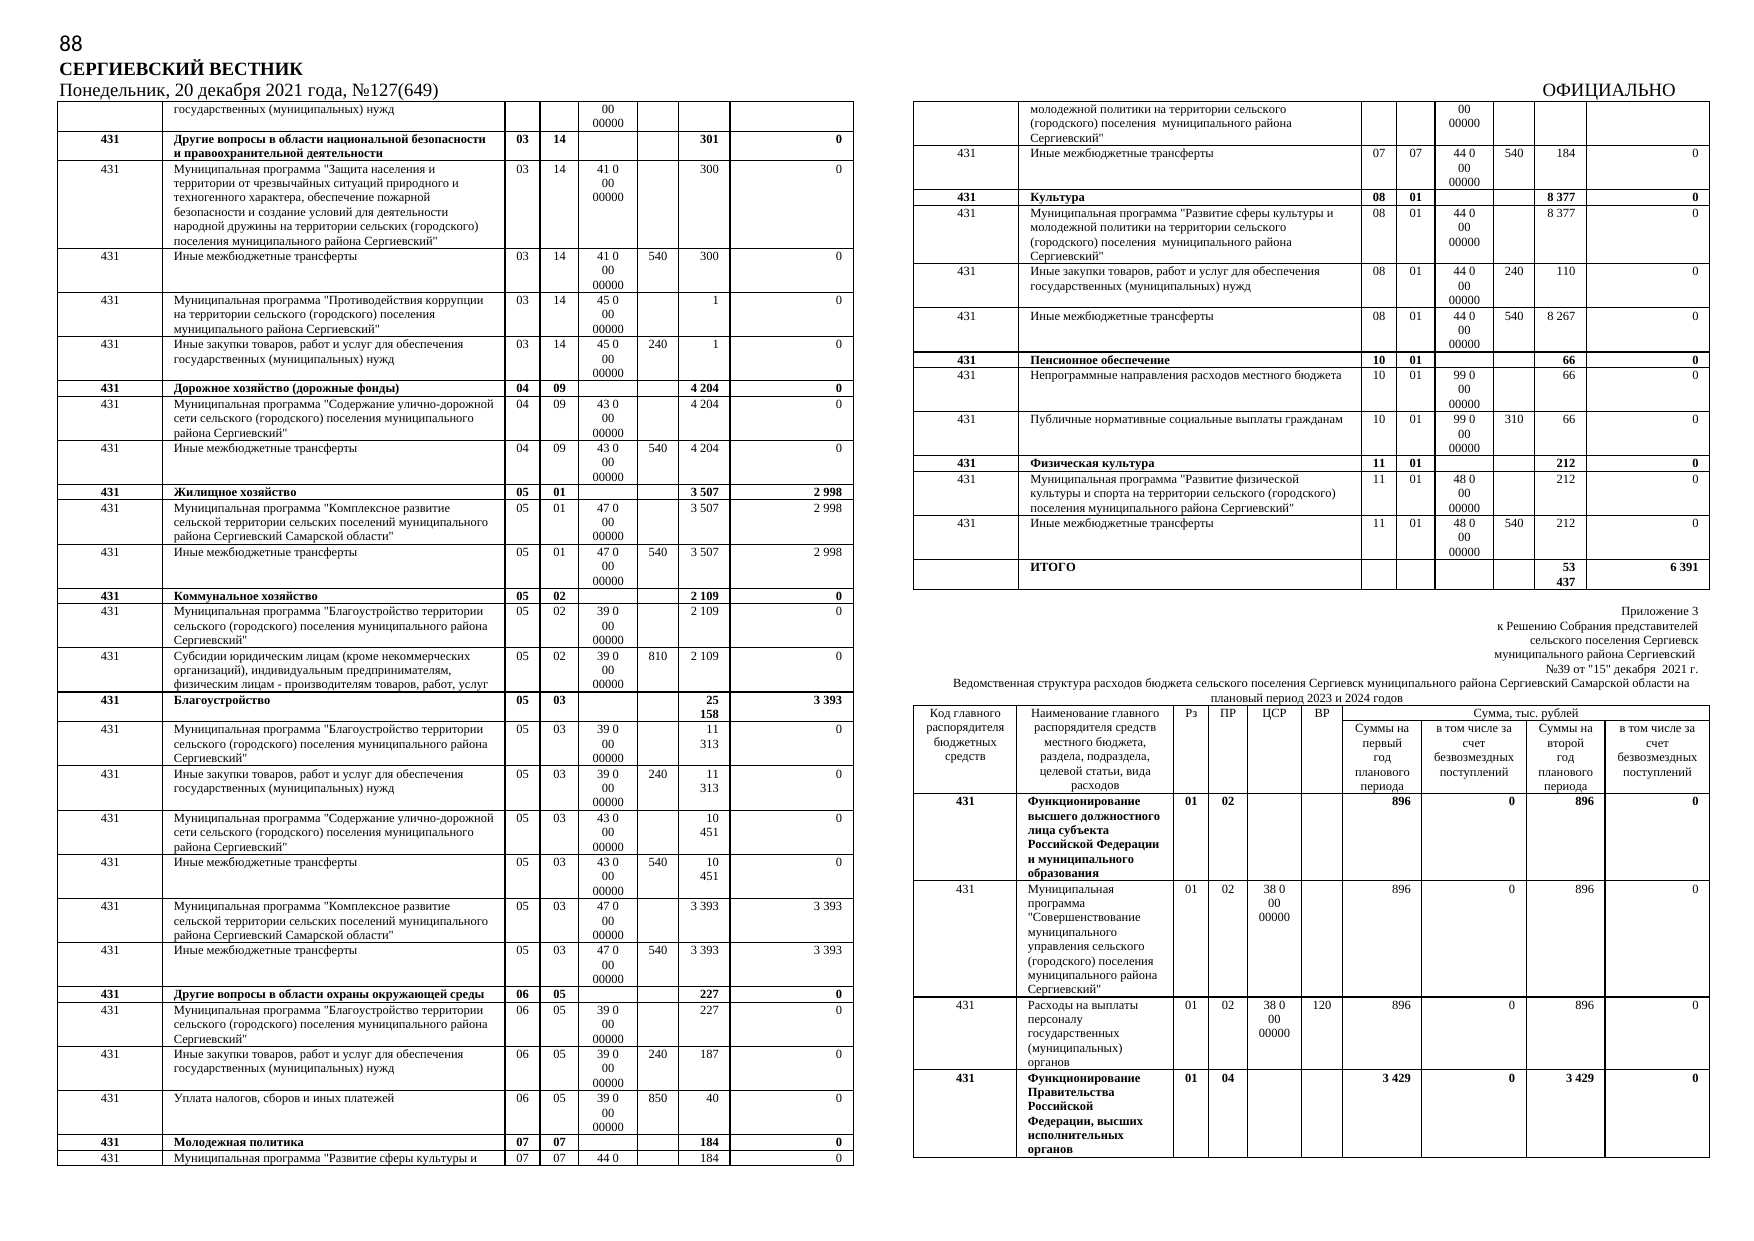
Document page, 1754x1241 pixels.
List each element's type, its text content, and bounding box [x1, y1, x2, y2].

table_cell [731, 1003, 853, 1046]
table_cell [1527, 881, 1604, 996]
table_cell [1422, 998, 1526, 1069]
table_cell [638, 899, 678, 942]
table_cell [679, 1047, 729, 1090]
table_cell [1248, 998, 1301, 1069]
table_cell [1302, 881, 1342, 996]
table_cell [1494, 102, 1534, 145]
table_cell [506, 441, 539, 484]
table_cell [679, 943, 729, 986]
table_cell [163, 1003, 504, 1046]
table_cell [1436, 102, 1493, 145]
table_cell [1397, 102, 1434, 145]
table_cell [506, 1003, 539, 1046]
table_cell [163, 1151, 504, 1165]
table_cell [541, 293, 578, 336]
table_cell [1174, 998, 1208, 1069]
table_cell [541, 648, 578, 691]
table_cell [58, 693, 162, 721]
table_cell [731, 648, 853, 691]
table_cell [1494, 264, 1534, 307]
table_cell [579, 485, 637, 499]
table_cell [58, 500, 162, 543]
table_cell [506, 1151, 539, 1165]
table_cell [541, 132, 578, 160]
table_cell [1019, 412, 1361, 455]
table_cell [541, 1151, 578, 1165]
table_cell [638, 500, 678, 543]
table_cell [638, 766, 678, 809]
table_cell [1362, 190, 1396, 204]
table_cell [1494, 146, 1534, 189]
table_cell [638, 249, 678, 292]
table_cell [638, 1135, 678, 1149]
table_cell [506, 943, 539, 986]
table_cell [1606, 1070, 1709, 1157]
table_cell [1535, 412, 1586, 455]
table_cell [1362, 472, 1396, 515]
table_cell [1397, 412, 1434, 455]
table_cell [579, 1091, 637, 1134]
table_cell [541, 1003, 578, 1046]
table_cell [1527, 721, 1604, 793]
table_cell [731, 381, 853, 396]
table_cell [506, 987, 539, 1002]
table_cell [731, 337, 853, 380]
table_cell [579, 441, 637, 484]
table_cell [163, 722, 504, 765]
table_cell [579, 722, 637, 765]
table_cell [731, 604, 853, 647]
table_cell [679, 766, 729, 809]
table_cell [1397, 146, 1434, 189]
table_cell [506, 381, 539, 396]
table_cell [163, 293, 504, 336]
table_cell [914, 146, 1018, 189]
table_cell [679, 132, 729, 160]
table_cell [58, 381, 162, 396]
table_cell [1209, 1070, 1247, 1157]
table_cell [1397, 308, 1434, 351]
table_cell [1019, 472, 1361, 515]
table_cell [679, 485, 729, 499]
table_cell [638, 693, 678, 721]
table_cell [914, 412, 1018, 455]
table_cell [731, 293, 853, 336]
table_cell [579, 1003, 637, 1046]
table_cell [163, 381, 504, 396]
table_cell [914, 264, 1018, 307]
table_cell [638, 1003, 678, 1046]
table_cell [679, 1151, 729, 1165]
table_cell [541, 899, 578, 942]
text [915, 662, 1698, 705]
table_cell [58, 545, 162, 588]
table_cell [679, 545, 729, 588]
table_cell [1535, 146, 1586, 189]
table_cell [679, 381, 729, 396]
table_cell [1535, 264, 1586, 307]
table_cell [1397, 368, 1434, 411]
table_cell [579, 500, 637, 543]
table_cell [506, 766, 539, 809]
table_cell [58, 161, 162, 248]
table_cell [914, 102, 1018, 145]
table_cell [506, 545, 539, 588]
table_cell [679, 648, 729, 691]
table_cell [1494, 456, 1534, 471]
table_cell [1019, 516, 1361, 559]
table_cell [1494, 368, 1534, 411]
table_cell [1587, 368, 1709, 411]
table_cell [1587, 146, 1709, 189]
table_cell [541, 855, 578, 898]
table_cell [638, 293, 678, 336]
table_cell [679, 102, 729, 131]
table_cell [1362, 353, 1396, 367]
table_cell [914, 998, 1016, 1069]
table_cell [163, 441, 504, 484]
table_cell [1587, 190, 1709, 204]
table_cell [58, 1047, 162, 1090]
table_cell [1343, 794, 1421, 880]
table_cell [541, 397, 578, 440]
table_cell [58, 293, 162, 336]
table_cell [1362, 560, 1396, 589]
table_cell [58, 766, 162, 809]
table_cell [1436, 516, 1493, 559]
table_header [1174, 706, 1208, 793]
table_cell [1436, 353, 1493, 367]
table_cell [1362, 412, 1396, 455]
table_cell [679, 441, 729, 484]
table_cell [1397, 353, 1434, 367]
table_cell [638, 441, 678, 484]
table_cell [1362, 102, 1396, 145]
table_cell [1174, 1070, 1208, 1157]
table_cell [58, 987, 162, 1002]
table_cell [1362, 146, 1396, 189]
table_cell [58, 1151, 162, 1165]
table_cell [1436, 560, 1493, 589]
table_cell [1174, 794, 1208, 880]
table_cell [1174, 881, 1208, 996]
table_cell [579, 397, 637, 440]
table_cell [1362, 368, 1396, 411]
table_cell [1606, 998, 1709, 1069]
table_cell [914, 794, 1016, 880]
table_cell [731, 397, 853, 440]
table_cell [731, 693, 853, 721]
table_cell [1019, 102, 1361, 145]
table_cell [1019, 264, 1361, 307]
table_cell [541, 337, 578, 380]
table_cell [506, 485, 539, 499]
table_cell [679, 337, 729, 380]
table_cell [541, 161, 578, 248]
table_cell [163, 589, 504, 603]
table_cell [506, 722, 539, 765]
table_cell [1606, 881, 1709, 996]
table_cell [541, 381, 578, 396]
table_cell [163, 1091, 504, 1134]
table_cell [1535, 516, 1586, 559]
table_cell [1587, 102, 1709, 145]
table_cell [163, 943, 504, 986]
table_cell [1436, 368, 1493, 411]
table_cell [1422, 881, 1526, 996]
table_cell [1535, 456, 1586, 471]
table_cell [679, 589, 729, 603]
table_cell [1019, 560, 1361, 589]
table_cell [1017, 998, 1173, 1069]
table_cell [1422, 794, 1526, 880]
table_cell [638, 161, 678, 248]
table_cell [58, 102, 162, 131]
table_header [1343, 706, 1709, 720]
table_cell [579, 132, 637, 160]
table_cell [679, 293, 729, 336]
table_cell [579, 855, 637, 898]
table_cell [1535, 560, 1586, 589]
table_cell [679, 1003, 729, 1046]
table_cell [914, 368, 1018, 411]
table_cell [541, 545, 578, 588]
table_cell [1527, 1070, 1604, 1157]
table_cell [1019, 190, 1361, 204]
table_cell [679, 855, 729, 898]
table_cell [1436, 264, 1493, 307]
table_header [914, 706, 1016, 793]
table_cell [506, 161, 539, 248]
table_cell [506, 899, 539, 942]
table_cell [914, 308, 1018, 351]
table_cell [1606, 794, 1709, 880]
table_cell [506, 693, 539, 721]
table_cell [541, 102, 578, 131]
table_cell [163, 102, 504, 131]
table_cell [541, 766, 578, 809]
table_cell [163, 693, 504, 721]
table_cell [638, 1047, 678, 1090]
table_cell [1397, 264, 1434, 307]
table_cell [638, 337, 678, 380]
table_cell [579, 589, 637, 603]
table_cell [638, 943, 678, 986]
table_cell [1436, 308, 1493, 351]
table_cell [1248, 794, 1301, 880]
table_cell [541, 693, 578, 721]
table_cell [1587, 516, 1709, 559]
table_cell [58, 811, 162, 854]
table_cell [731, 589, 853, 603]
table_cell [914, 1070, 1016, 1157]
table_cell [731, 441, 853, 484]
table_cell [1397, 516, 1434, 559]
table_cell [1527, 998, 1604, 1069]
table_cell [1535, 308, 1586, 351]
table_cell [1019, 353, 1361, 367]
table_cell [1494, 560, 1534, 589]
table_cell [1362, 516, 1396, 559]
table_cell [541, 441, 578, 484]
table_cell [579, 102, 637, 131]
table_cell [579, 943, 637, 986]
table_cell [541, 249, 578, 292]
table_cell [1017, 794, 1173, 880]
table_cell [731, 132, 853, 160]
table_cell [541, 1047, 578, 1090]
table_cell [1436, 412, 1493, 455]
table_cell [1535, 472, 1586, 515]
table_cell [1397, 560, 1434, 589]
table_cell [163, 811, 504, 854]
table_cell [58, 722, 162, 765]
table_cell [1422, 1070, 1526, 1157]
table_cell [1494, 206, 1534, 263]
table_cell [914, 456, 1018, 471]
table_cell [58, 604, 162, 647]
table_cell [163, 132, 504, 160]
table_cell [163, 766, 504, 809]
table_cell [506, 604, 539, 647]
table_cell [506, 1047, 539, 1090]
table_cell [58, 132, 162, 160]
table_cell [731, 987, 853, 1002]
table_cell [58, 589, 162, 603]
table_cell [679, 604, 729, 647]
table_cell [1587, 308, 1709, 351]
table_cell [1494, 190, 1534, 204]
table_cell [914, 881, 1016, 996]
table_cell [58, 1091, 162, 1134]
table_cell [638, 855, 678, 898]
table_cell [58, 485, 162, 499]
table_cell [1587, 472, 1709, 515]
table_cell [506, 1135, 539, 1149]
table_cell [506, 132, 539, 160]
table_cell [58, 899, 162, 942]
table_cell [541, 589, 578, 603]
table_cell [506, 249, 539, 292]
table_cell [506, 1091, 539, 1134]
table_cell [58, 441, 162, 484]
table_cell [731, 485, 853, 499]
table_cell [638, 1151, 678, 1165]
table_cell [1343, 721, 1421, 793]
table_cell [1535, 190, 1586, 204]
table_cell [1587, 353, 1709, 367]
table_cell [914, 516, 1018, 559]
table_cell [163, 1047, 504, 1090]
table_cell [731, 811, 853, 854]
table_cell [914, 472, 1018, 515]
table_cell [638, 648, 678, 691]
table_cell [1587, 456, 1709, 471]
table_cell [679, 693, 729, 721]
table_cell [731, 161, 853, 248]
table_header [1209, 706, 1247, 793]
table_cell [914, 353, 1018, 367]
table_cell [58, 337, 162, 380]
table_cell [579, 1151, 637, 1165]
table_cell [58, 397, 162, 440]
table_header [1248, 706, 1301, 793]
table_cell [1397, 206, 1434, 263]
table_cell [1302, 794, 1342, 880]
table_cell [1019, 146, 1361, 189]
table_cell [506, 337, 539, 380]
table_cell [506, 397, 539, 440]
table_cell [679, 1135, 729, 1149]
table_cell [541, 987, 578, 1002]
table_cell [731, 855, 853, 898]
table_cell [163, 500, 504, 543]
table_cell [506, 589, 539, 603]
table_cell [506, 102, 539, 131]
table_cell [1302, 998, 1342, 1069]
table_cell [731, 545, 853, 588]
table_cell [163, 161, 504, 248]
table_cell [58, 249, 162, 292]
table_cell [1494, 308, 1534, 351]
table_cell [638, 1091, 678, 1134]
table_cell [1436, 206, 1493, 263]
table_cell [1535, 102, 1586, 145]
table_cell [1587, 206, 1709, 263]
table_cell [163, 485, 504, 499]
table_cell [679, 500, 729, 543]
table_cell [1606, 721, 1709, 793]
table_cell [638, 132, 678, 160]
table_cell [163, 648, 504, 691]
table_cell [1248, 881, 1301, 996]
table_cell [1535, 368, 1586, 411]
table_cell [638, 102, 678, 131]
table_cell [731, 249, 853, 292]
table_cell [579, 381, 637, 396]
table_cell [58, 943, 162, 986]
text муниципального района Сергиевский [915, 647, 1698, 662]
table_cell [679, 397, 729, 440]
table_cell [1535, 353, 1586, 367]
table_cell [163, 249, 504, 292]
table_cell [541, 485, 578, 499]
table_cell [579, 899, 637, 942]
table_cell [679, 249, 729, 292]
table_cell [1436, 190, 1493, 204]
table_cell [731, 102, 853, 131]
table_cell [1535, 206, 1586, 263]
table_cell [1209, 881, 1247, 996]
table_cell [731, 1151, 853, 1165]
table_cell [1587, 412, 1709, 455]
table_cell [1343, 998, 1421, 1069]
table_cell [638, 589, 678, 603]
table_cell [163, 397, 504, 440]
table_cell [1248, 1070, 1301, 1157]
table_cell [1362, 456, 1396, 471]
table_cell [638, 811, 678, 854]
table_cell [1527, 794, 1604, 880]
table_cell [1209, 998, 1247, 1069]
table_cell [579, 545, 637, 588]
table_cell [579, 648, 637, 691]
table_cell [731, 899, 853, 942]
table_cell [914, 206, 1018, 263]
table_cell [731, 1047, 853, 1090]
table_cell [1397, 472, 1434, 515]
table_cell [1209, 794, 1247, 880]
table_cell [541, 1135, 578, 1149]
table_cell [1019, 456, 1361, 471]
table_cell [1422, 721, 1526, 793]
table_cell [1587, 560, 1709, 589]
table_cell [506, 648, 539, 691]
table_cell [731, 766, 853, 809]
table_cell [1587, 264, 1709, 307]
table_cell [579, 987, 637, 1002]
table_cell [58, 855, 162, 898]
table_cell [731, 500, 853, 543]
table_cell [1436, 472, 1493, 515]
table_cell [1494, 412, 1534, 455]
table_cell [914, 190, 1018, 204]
text к Решению Собрания представителей [915, 618, 1698, 633]
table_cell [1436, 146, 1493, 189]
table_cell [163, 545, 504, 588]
text Приложение 3 [915, 604, 1698, 618]
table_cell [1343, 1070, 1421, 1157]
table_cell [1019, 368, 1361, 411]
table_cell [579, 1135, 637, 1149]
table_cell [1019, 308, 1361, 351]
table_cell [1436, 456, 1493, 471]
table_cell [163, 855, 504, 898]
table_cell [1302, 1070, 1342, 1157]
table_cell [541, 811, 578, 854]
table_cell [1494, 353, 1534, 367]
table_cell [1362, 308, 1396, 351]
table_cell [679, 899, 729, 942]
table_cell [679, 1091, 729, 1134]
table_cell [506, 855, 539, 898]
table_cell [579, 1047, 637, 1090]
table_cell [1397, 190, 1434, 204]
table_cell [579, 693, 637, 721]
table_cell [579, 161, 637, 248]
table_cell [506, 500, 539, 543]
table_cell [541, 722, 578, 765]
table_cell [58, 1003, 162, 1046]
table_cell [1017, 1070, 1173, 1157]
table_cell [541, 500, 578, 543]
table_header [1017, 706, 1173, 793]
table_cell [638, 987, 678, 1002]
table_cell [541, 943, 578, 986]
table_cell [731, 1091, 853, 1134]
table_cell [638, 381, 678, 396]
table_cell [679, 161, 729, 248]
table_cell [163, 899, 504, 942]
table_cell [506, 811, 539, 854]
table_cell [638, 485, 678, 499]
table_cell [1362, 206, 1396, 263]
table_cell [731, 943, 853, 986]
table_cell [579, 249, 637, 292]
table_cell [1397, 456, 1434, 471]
text сельского поселения Сергиевск [915, 633, 1698, 647]
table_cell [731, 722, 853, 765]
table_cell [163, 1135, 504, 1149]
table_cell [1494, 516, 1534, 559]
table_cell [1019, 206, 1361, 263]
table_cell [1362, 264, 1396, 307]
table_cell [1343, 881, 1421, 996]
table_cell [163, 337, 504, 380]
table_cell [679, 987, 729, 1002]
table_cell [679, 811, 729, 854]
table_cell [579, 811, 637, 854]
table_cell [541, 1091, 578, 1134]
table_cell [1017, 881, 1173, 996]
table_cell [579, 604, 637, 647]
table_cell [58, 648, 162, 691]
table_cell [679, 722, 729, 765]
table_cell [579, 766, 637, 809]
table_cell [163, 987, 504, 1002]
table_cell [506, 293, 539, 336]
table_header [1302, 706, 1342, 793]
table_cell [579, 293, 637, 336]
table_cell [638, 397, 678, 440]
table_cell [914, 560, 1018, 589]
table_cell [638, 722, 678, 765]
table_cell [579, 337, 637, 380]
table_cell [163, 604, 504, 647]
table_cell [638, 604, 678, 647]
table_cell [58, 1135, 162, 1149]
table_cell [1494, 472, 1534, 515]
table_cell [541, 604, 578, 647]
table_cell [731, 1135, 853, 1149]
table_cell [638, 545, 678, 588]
